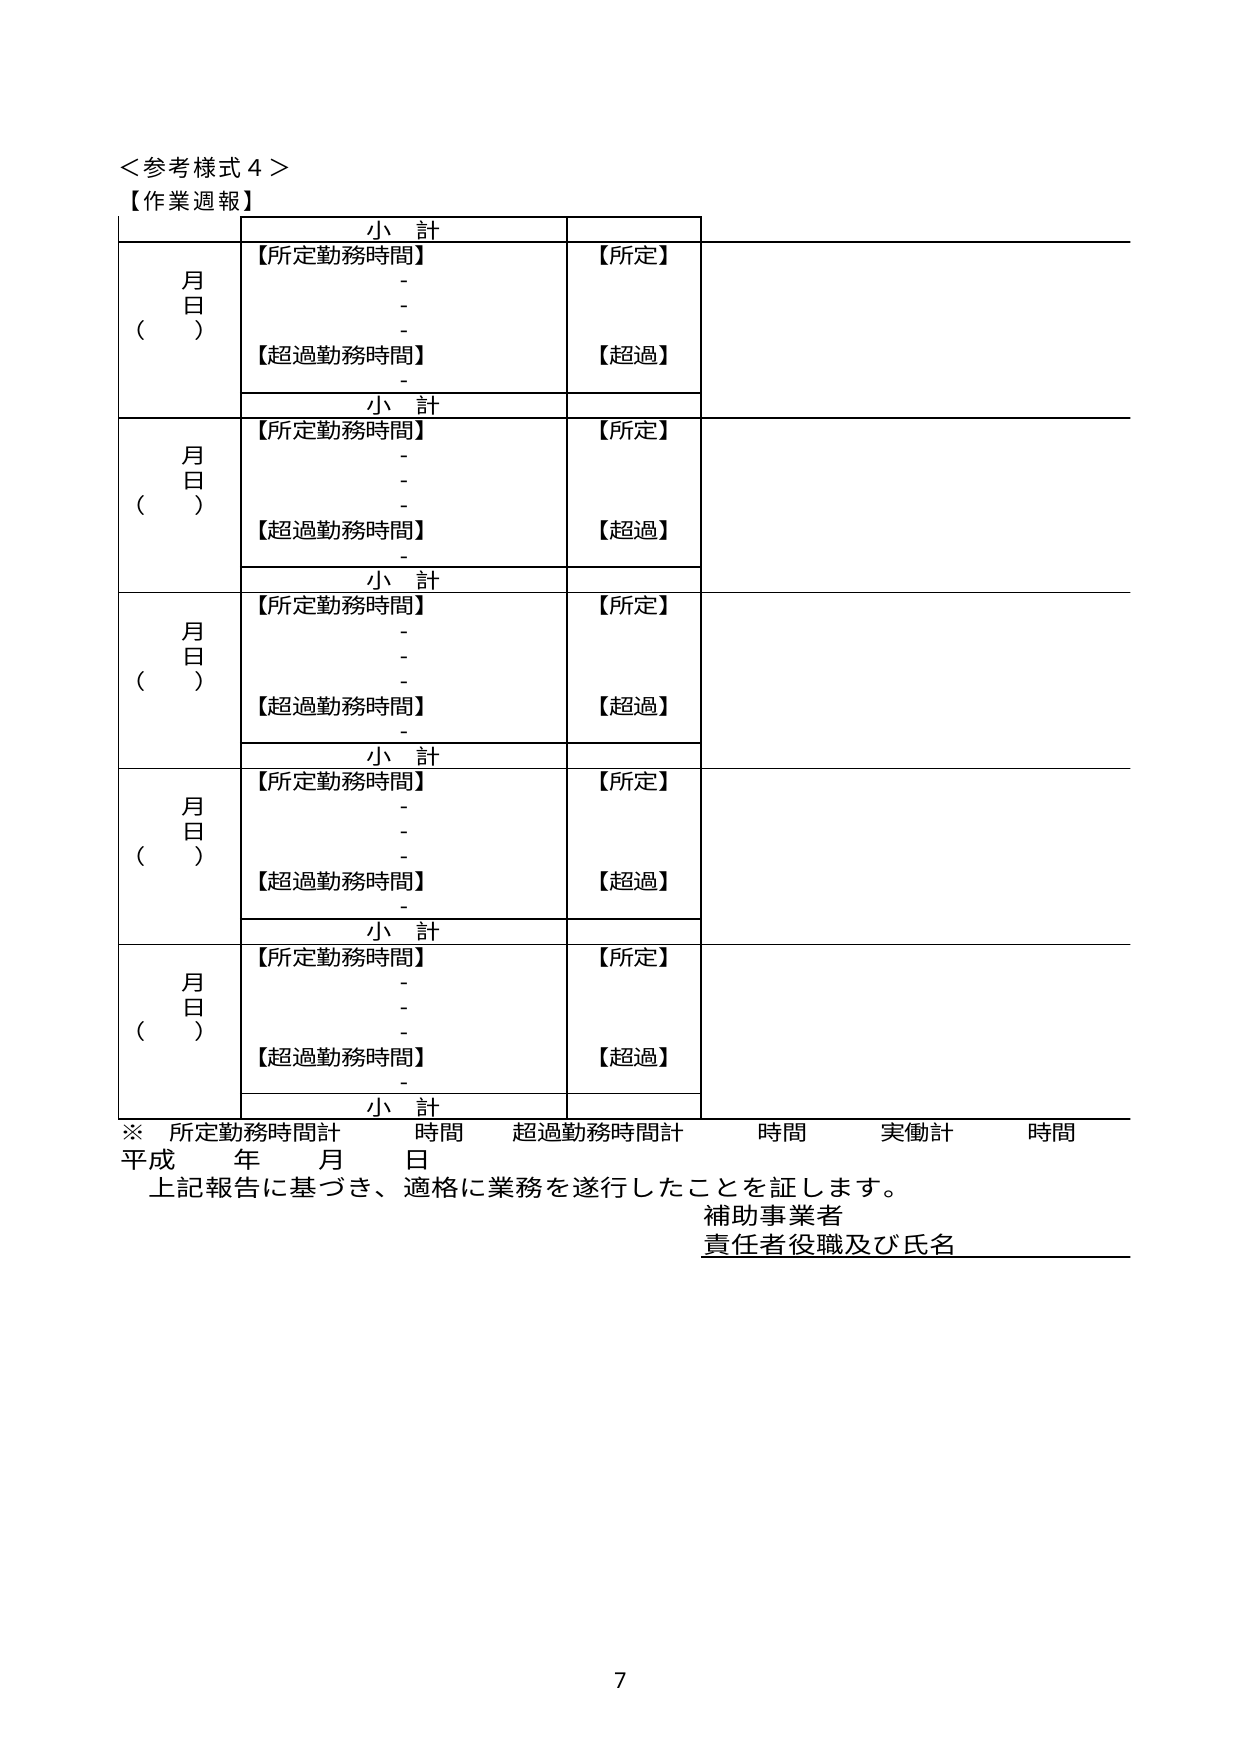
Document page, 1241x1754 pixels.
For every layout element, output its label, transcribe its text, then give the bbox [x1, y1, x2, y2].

text ＜参考様式４＞ [118, 149, 1122, 183]
text 【作業週報】 [118, 183, 1122, 217]
